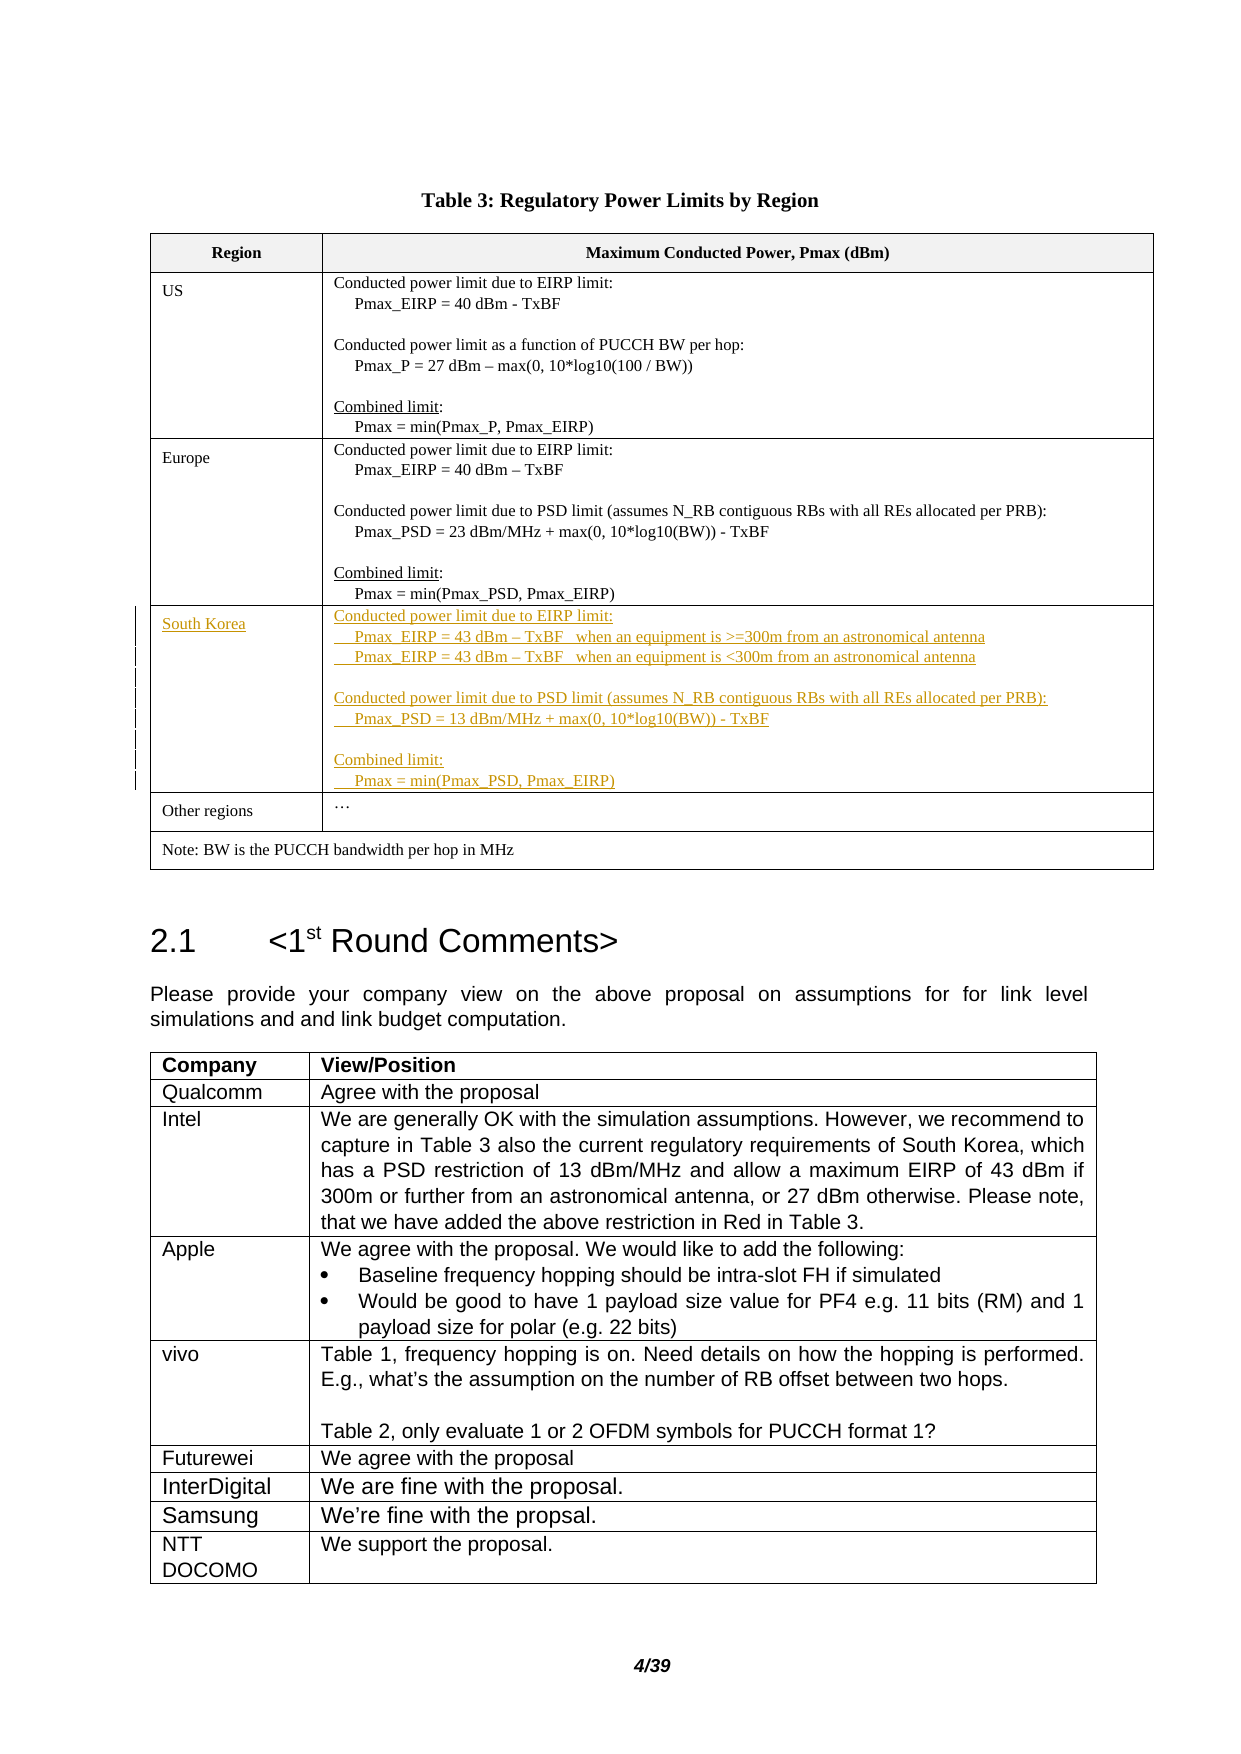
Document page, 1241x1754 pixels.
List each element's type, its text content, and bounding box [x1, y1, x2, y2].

table_header Region [151, 234, 322, 272]
table_cell We’re fine with the propsal. [310, 1502, 1096, 1531]
table_cell vivo [151, 1341, 309, 1445]
table_cell Intel [151, 1107, 309, 1236]
table_cell We agree with the proposal. We would like to add the following: Baseline frequency hopping should be intra-slot FH if simulated Would be good to have 1 payload size value for PF4 e.g. 11 bits (RM) and 1 payload size for polar (e.g. 22 bits) [310, 1237, 1096, 1340]
text Please provide your company view on the above proposal on assumptions for for link level simulations and and link budget computation. [150, 981, 1090, 1031]
table_cell Other regions [151, 793, 322, 831]
table_cell We are generally OK with the simulation assumptions. However, we recommend to capture in Table 3 also the current regulatory requirements of South Korea, which has a PSD restriction of 13 dBm/MHz and allow a maximum EIRP of 43 dBm if 300m or further from an astronomical antenna, or 27 dBm otherwise. Please note, that we have added the above restriction in Red in Table 3. [310, 1107, 1096, 1236]
text Table 3: Regulatory Power Limits by Region [150, 188, 1090, 212]
table_cell We are fine with the proposal. [310, 1473, 1096, 1501]
table_cell Conducted power limit due to EIRP limit: Pmax_EIRP = 40 dBm - TxBF Conducted power limit as a function of PUCCH BW per hop: Pmax_P = 27 dBm – max(0, 10*log10(100 / BW)) Combined limit: Pmax = min(Pmax_P, Pmax_EIRP) [323, 273, 1153, 438]
table_cell [151, 606, 322, 792]
subtitle 2.1 <1st Round Comments> [150, 921, 1090, 960]
table_cell [323, 606, 1153, 792]
table_header View/Position [310, 1053, 1096, 1079]
table_cell Futurewei [151, 1446, 309, 1472]
table_cell Europe [151, 439, 322, 605]
table_cell NTT DOCOMO [151, 1532, 309, 1583]
table_cell US [151, 273, 322, 438]
table_cell Note: BW is the PUCCH bandwidth per hop in MHz [151, 832, 1153, 869]
table_header Maximum Conducted Power, Pmax (dBm) [323, 234, 1153, 272]
table_cell Samsung [151, 1502, 309, 1531]
table_cell Qualcomm [151, 1080, 309, 1106]
table_cell Agree with the proposal [310, 1080, 1096, 1106]
table_cell We support the proposal. [310, 1532, 1096, 1583]
table_cell … [323, 793, 1153, 831]
table_cell InterDigital [151, 1473, 309, 1501]
table_cell We agree with the proposal [310, 1446, 1096, 1472]
table_cell Conducted power limit due to EIRP limit: Pmax_EIRP = 40 dBm – TxBF Conducted power limit due to PSD limit (assumes N_RB contiguous RBs with all REs allocated per PRB): Pmax_PSD = 23 dBm/MHz + max(0, 10*log10(BW)) - TxBF Combined limit: Pmax = min(Pmax_PSD, Pmax_EIRP) [323, 439, 1153, 605]
table_header Company [151, 1053, 309, 1079]
table_cell Apple [151, 1237, 309, 1340]
table_cell Table 1, frequency hopping is on. Need details on how the hopping is performed. E.g., what’s the assumption on the number of RB offset between two hops. Table 2, only evaluate 1 or 2 OFDM symbols for PUCCH format 1? [310, 1341, 1096, 1445]
